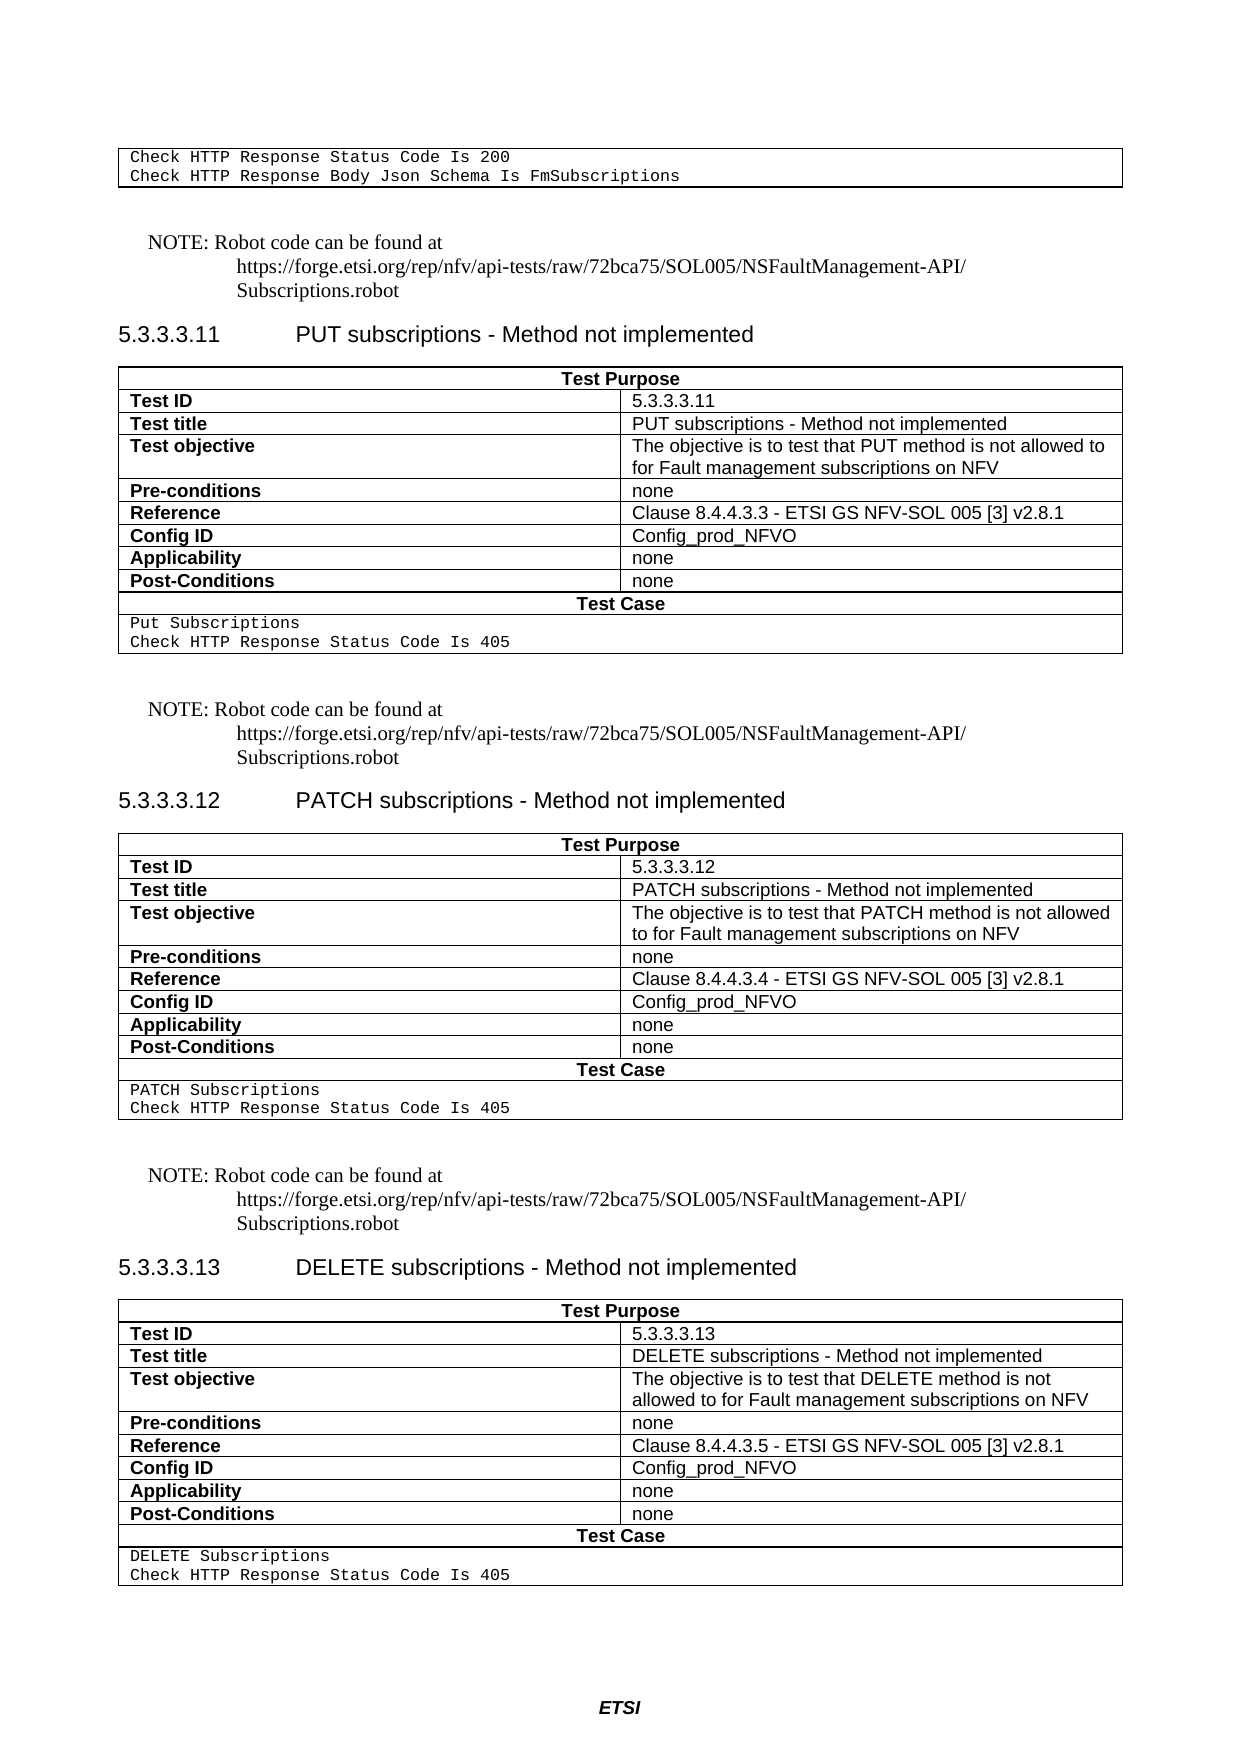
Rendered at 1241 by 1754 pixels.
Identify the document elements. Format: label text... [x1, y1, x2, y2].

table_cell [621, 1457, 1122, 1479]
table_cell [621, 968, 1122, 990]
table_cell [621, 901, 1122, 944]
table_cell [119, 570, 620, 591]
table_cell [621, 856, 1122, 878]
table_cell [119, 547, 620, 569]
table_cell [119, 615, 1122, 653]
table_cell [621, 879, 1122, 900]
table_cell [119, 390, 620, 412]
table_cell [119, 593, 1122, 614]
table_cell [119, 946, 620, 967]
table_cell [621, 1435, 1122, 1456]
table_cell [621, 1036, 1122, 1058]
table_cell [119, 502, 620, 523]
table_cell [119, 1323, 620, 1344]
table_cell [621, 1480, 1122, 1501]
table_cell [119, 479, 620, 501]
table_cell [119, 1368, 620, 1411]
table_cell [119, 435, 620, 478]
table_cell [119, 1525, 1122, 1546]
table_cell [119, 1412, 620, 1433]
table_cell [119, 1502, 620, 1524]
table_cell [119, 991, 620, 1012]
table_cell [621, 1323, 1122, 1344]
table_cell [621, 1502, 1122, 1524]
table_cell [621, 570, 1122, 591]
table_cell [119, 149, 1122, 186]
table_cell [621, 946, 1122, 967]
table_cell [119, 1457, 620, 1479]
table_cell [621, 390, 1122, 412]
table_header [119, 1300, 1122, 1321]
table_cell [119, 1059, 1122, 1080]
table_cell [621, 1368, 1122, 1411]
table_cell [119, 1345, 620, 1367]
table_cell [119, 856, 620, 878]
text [148, 230, 1122, 302]
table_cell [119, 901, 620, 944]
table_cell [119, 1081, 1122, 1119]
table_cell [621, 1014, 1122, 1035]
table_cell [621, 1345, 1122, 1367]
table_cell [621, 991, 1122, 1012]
subtitle 5.3.3.3.11 PUT subscriptions - Method not implemented [118, 321, 1122, 348]
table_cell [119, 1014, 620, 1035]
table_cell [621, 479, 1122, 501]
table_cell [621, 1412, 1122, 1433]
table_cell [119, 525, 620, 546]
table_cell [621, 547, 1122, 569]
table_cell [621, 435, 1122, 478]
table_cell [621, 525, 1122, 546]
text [148, 1163, 1122, 1235]
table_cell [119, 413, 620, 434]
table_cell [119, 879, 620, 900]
text NOTE: Robot code can be found at https://forge.etsi.org/rep/nfv/api-tests/raw/72bca75/SOL005/NSFaultManagement-API/Subscriptions.robot [148, 697, 1122, 769]
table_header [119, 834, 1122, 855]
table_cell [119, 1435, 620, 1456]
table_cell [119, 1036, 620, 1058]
subtitle 5.3.3.3.12 PATCH subscriptions - Method not implemented [118, 787, 1122, 814]
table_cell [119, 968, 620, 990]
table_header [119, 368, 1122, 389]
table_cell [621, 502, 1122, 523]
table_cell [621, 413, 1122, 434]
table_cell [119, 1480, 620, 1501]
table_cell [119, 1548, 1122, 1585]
subtitle 5.3.3.3.13 DELETE subscriptions - Method not implemented [118, 1254, 1122, 1280]
